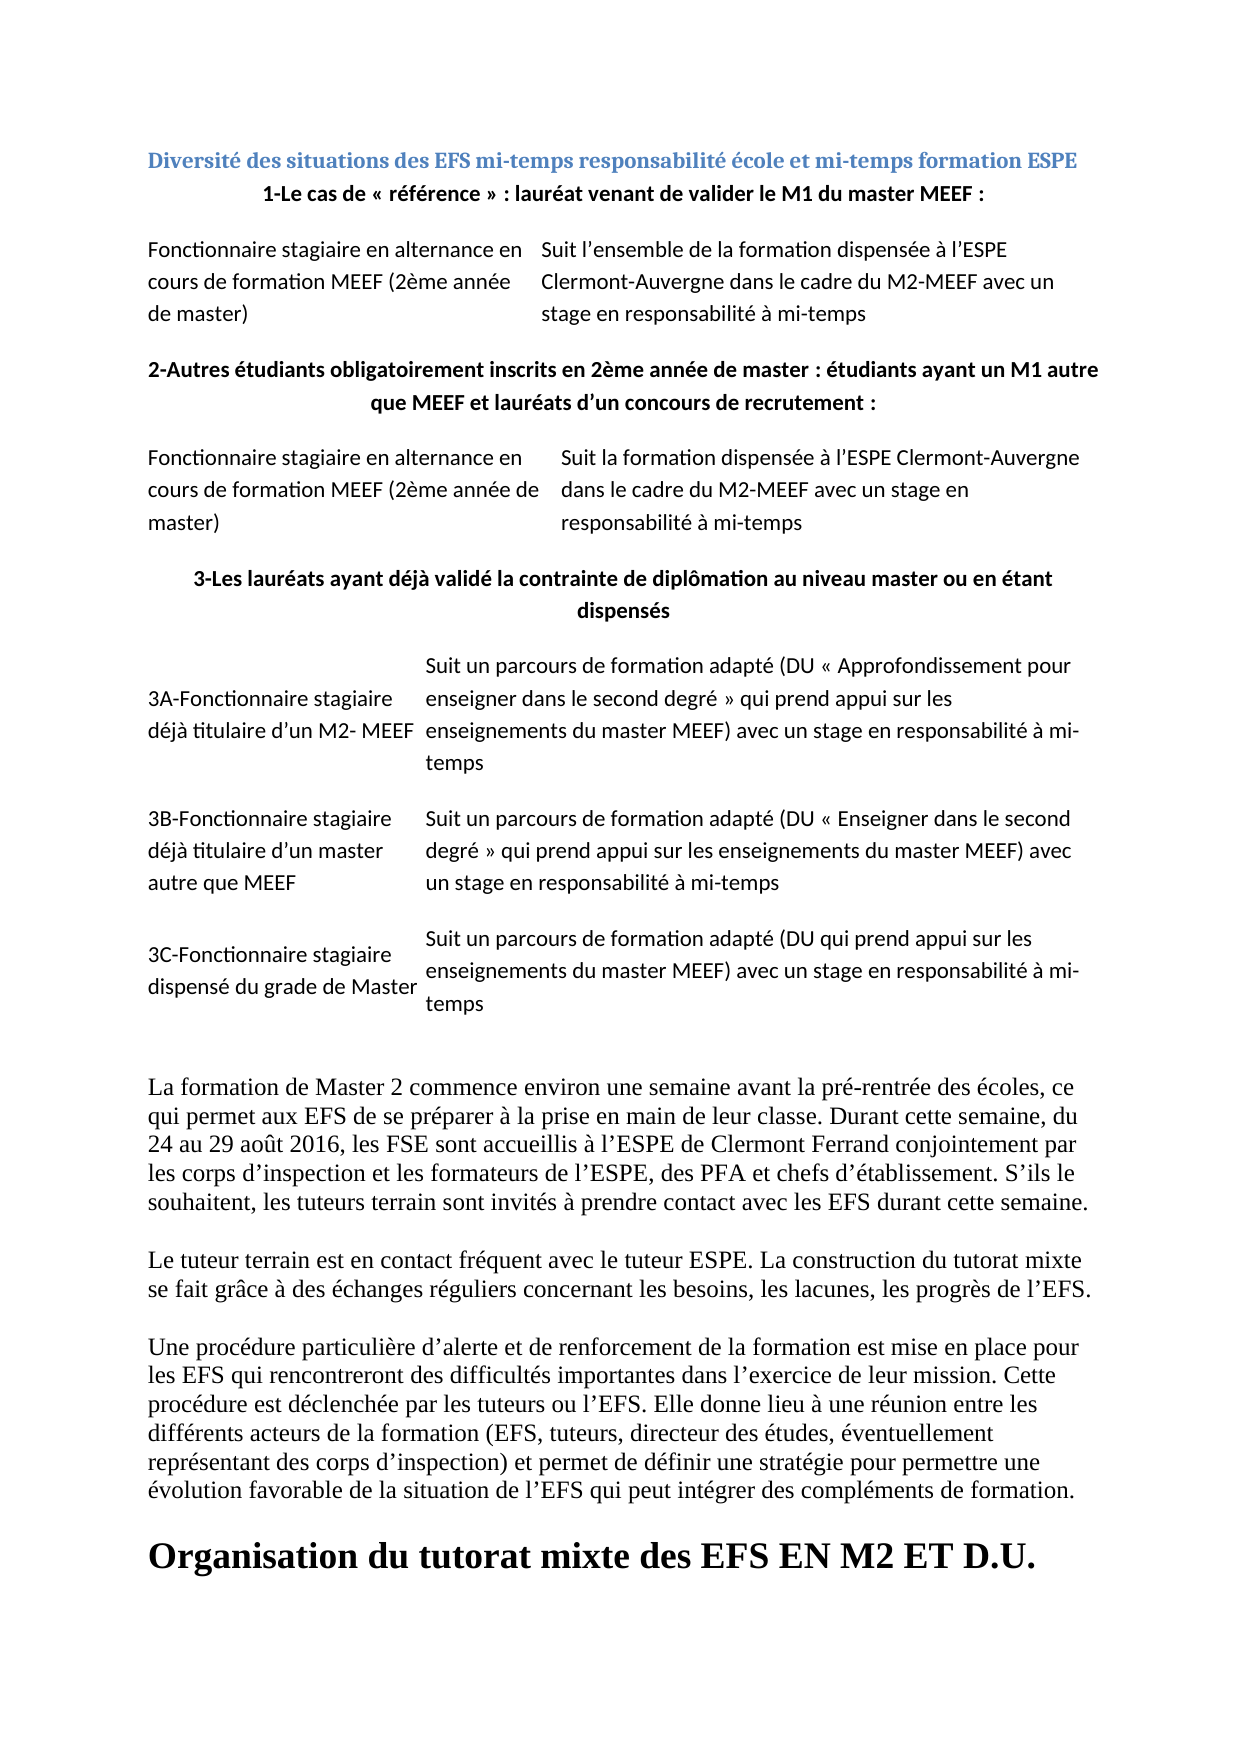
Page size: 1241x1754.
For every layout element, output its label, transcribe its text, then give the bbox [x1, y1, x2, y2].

text Le tuteur terrain est en contact fréquent avec le tuteur ESPE. La construction du tutorat mixte se fait grâce à des échanges réguliers concernant les besoins, les lacunes, les progrès de l’EFS. [148, 1245, 1093, 1302]
table_cell Fonctionnaire stagiaire en alternance en cours de formation MEEF (2ème année de master) [146, 234, 539, 354]
table_cell 3A-Fonctionnaire stagiaire déjà titulaire d’un M2- MEEF [146, 650, 424, 802]
table_header 2-Autres étudiants obligatoirement inscrits en 2ème année de master : étudiants ayant un M1 autre que MEEF et lauréats d’un concours de recrutement : [146, 354, 1100, 442]
table_cell Fonctionnaire stagiaire en alternance en cours de formation MEEF (2ème année de master) [146, 442, 559, 562]
table_cell Suit la formation dispensée à l’ESPE Clermont-Auvergne dans le cadre du M2-MEEF avec un stage en responsabilité à mi-temps [559, 442, 1100, 562]
table_cell Suit un parcours de formation adapté (DU qui prend appui sur les enseignements du master MEEF) avec un stage en responsabilité à mi-temps [424, 923, 1100, 1043]
text Une procédure particulière d’alerte et de renforcement de la formation est mise en place pour les EFS qui rencontreront des difficultés importantes dans l’exercice de leur mission. Cette procédure est déclenchée par les tuteurs ou l’EFS. Elle donne lieu à une réunion entre les différents acteurs de la formation (EFS, tuteurs, directeur des études, éventuellement représentant des corps d’inspection) et permet de définir une stratégie pour permettre une évolution favorable de la situation de l’EFS qui peut intégrer des compléments de formation. [148, 1332, 1093, 1504]
table_cell Suit un parcours de formation adapté (DU « Enseigner dans le second degré » qui prend appui sur les enseignements du master MEEF) avec un stage en responsabilité à mi-temps [424, 803, 1100, 923]
table_cell Suit l’ensemble de la formation dispensée à l’ESPE Clermont-Auvergne dans le cadre du M2-MEEF avec un stage en responsabilité à mi-temps [540, 234, 1100, 354]
table_header 3-Les lauréats ayant déjà validé la contrainte de diplômation au niveau master ou en étant dispensés [146, 562, 1100, 650]
text La formation de Master 2 commence environ une semaine avant la pré-rentrée des écoles, ce qui permet aux EFS de se préparer à la prise en main de leur classe. Durant cette semaine, du 24 au 29 août 2016, les FSE sont accueillis à l’ESPE de Clermont Ferrand conjointement par les corps d’inspection et les formateurs de l’ESPE, des PFA et chefs d’établissement. S’ils le souhaitent, les tuteurs terrain sont invités à prendre contact avec les EFS durant cette semaine. [148, 1072, 1093, 1216]
table_header 1-Le cas de « référence » : lauréat venant de valider le M1 du master MEEF : [146, 178, 1100, 234]
table_cell 3B-Fonctionnaire stagiaire déjà titulaire d’un master autre que MEEF [146, 803, 424, 923]
table_cell Suit un parcours de formation adapté (DU « Approfondissement pour enseigner dans le second degré » qui prend appui sur les enseignements du master MEEF) avec un stage en responsabilité à mi-temps [424, 650, 1100, 802]
table_cell 3C-Fonctionnaire stagiaire dispensé du grade de Master [146, 923, 424, 1043]
text Organisation du tutorat mixte des EFS EN M2 ET D.U. [148, 1533, 1093, 1576]
subtitle Diversité des situations des EFS mi-temps responsabilité école et mi-temps formation ESPE [148, 148, 1093, 174]
